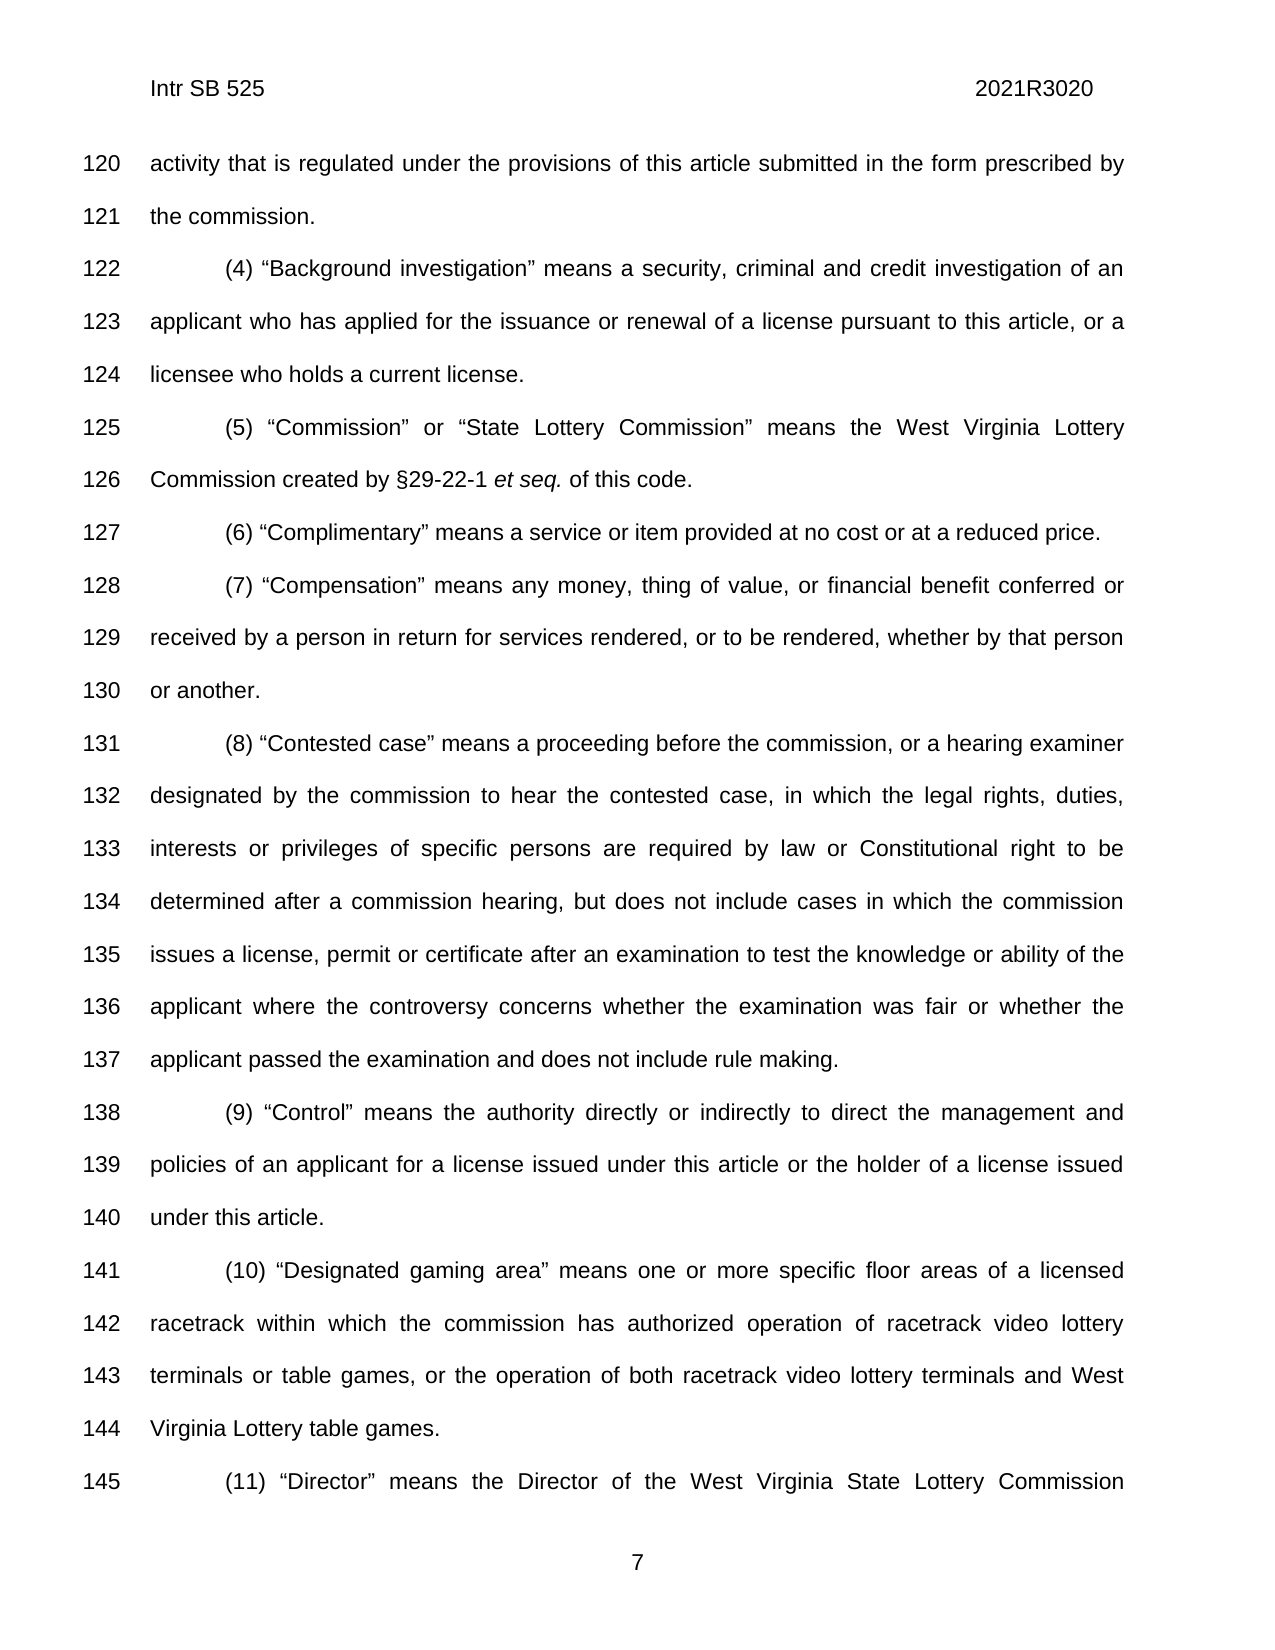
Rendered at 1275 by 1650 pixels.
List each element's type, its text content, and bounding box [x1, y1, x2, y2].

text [150, 150, 1125, 229]
text (8) “Contested case” means a proceeding before the commission, or a hearing examiner designated by the commission to hear the contested case, in which the legal rights, duties, interests or privileges of specific persons are required by law or Constitutional right to be determined after a commission hearing, but does not include cases in which the commission issues a license, permit or certificate after an examination to test the knowledge or ability of the applicant where the controversy concerns whether the examination was fair or whether the applicant passed the examination and does not include rule making. [150, 730, 1125, 1072]
text (9) “Control” means the authority directly or indirectly to direct the management and policies of an applicant for a license issued under this article or the holder of a license issued under this article. [150, 1099, 1125, 1231]
text (5) “Commission” or “State Lottery Commission” means the West Virginia Lottery Commission created by §29-22-1 et seq. of this code. [150, 413, 1125, 493]
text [150, 1468, 1125, 1494]
text (6) “Complimentary” means a service or item provided at no cost or at a reduced price. [150, 519, 1125, 545]
text (7) “Compensation” means any money, thing of value, or financial benefit conferred or received by a person in return for services rendered, or to be rendered, whether by that person or another. [150, 572, 1125, 703]
text (4) “Background investigation” means a security, criminal and credit investigation of an applicant who has applied for the issuance or renewal of a license pursuant to this article, or a licensee who holds a current license. [150, 255, 1125, 387]
text (10) “Designated gaming area” means one or more specific floor areas of a licensed racetrack within which the commission has authorized operation of racetrack video lottery terminals or table games, or the operation of both racetrack video lottery terminals and West Virginia Lottery table games. [150, 1257, 1125, 1441]
